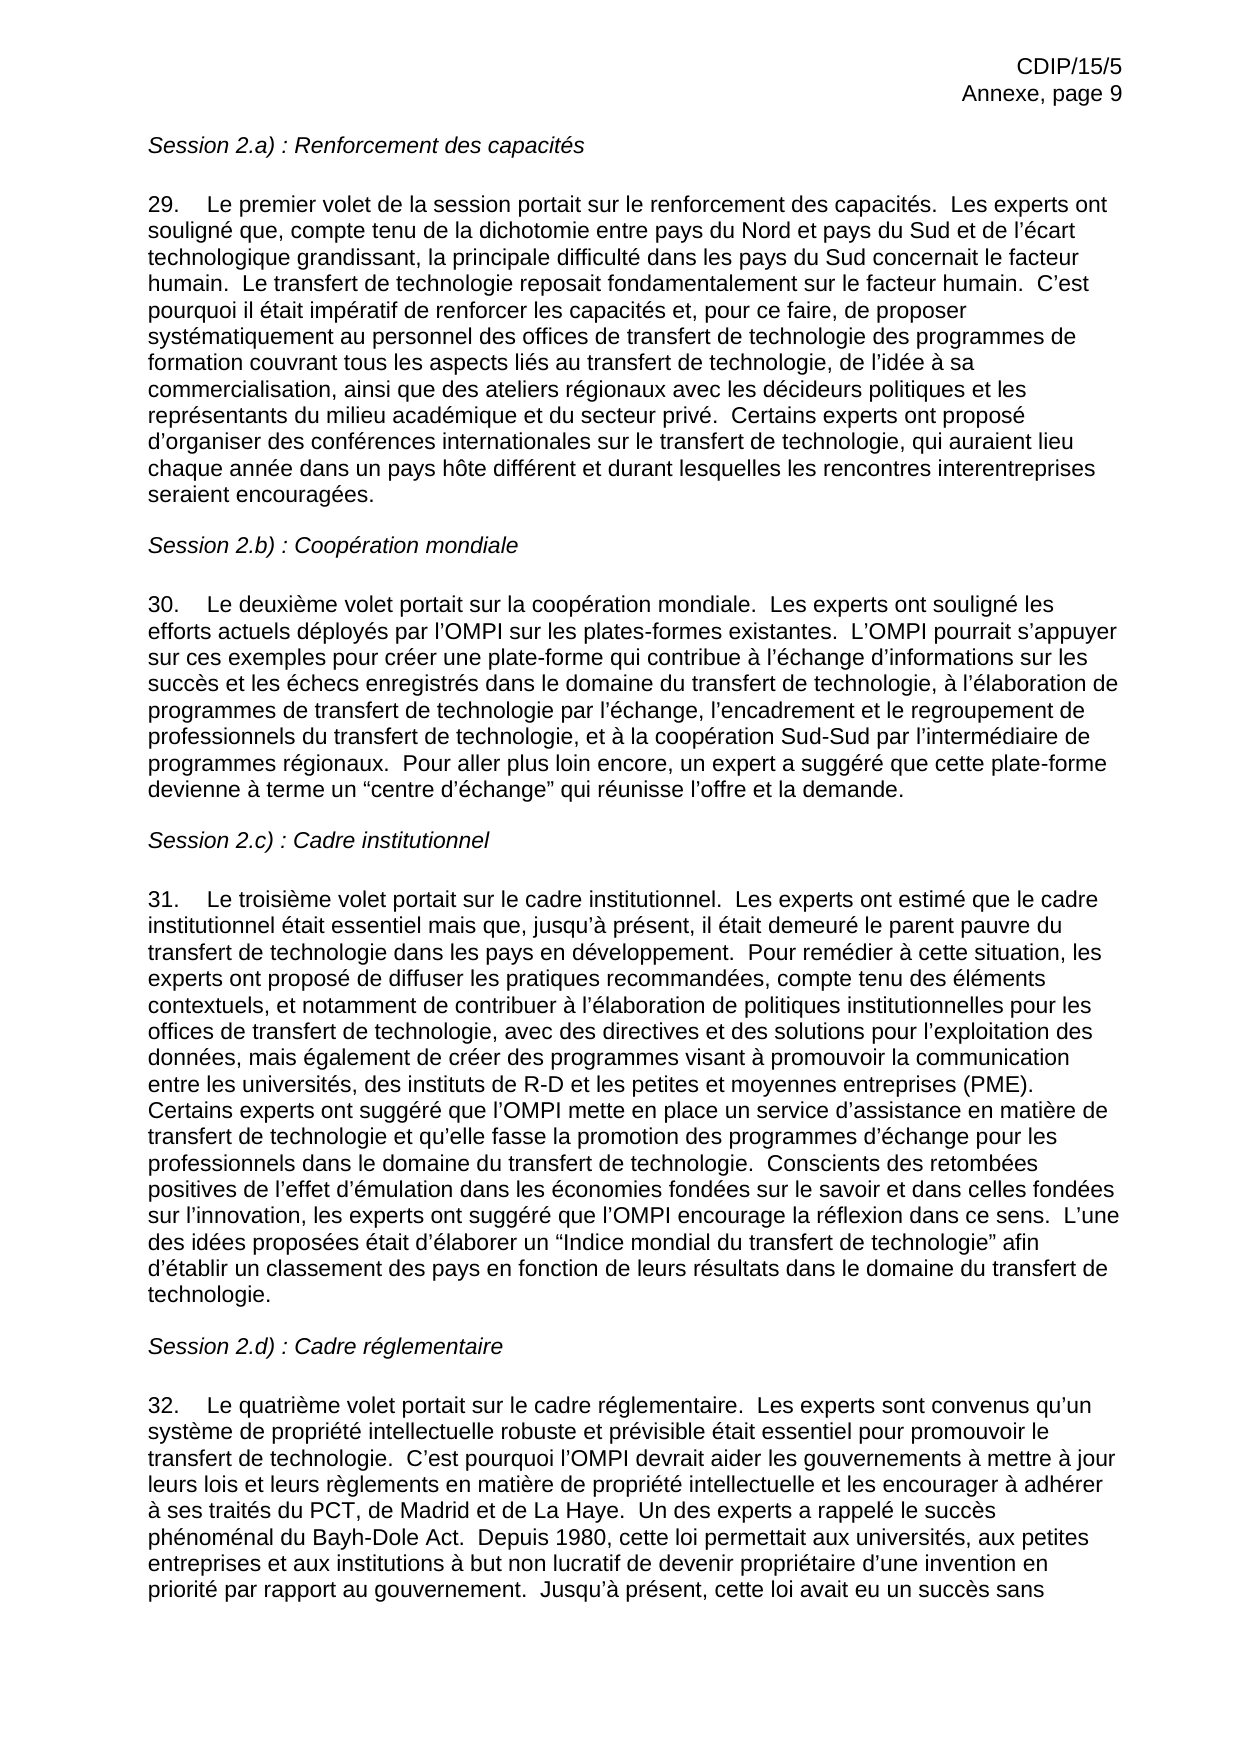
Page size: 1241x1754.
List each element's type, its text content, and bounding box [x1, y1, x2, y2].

list Le deuxième volet portait sur la coopération mondiale. Les experts ont souligné les efforts actuels déployés par l’OMPI sur les plates-formes existantes. L’OMPI pourrait s’appuyer sur ces exemples pour créer une plate-forme qui contribue à l’échange d’informations sur les succès et les échecs enregistrés dans le domaine du transfert de technologie, à l’élaboration de programmes de transfert de technologie par l’échange, l’encadrement et le regroupement de professionnels du transfert de technologie, et à la coopération Sud-Sud par l’intermédiaire de programmes régionaux. Pour aller plus loin encore, un expert a suggéré que cette plate-forme devienne à terme un “centre d’échange” qui réunisse l’offre et la demande. [148, 591, 1122, 802]
list Le premier volet de la session portait sur le renforcement des capacités. Les experts ont souligné que, compte tenu de la dichotomie entre pays du Nord et pays du Sud et de l’écart technologique grandissant, la principale difficulté dans les pays du Sud concernait le facteur humain. Le transfert de technologie reposait fondamentalement sur le facteur humain. C’est pourquoi il était impératif de renforcer les capacités et, pour ce faire, de proposer systématiquement au personnel des offices de transfert de technologie des programmes de formation couvrant tous les aspects liés au transfert de technologie, de l’idée à sa commercialisation, ainsi que des ateliers régionaux avec les décideurs politiques et les représentants du milieu académique et du secteur privé. Certains experts ont proposé d’organiser des conférences internationales sur le transfert de technologie, qui auraient lieu chaque année dans un pays hôte différent et durant lesquelles les rencontres interentreprises seraient encouragées. [148, 191, 1122, 507]
subtitle Session 2.a) : Renforcement des capacités [148, 132, 1122, 158]
subtitle Session 2.c) : Cadre institutionnel [148, 827, 1122, 853]
list Le troisième volet portait sur le cadre institutionnel. Les experts ont estimé que le cadre institutionnel était essentiel mais que, jusqu’à présent, il était demeuré le parent pauvre du transfert de technologie dans les pays en développement. Pour remédier à cette situation, les experts ont proposé de diffuser les pratiques recommandées, compte tenu des éléments contextuels, et notamment de contribuer à l’élaboration de politiques institutionnelles pour les offices de transfert de technologie, avec des directives et des solutions pour l’exploitation des données, mais également de créer des programmes visant à promouvoir la communication entre les universités, des instituts de R-D et les petites et moyennes entreprises (PME). Certains experts ont suggéré que l’OMPI mette en place un service d’assistance en matière de transfert de technologie et qu’elle fasse la promotion des programmes d’échange pour les professionnels dans le domaine du transfert de technologie. Conscients des retombées positives de l’effet d’émulation dans les économies fondées sur le savoir et dans celles fondées sur l’innovation, les experts ont suggéré que l’OMPI encourage la réflexion dans ce sens. L’une des idées proposées était d’élaborer un “Indice mondial du transfert de technologie” afin d’établir un classement des pays en fonction de leurs résultats dans le domaine du transfert de technologie. [148, 886, 1122, 1308]
subtitle Session 2.b) : Coopération mondiale [148, 532, 1122, 559]
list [148, 1392, 1122, 1603]
subtitle Session 2.d) : Cadre réglementaire [148, 1333, 1122, 1359]
